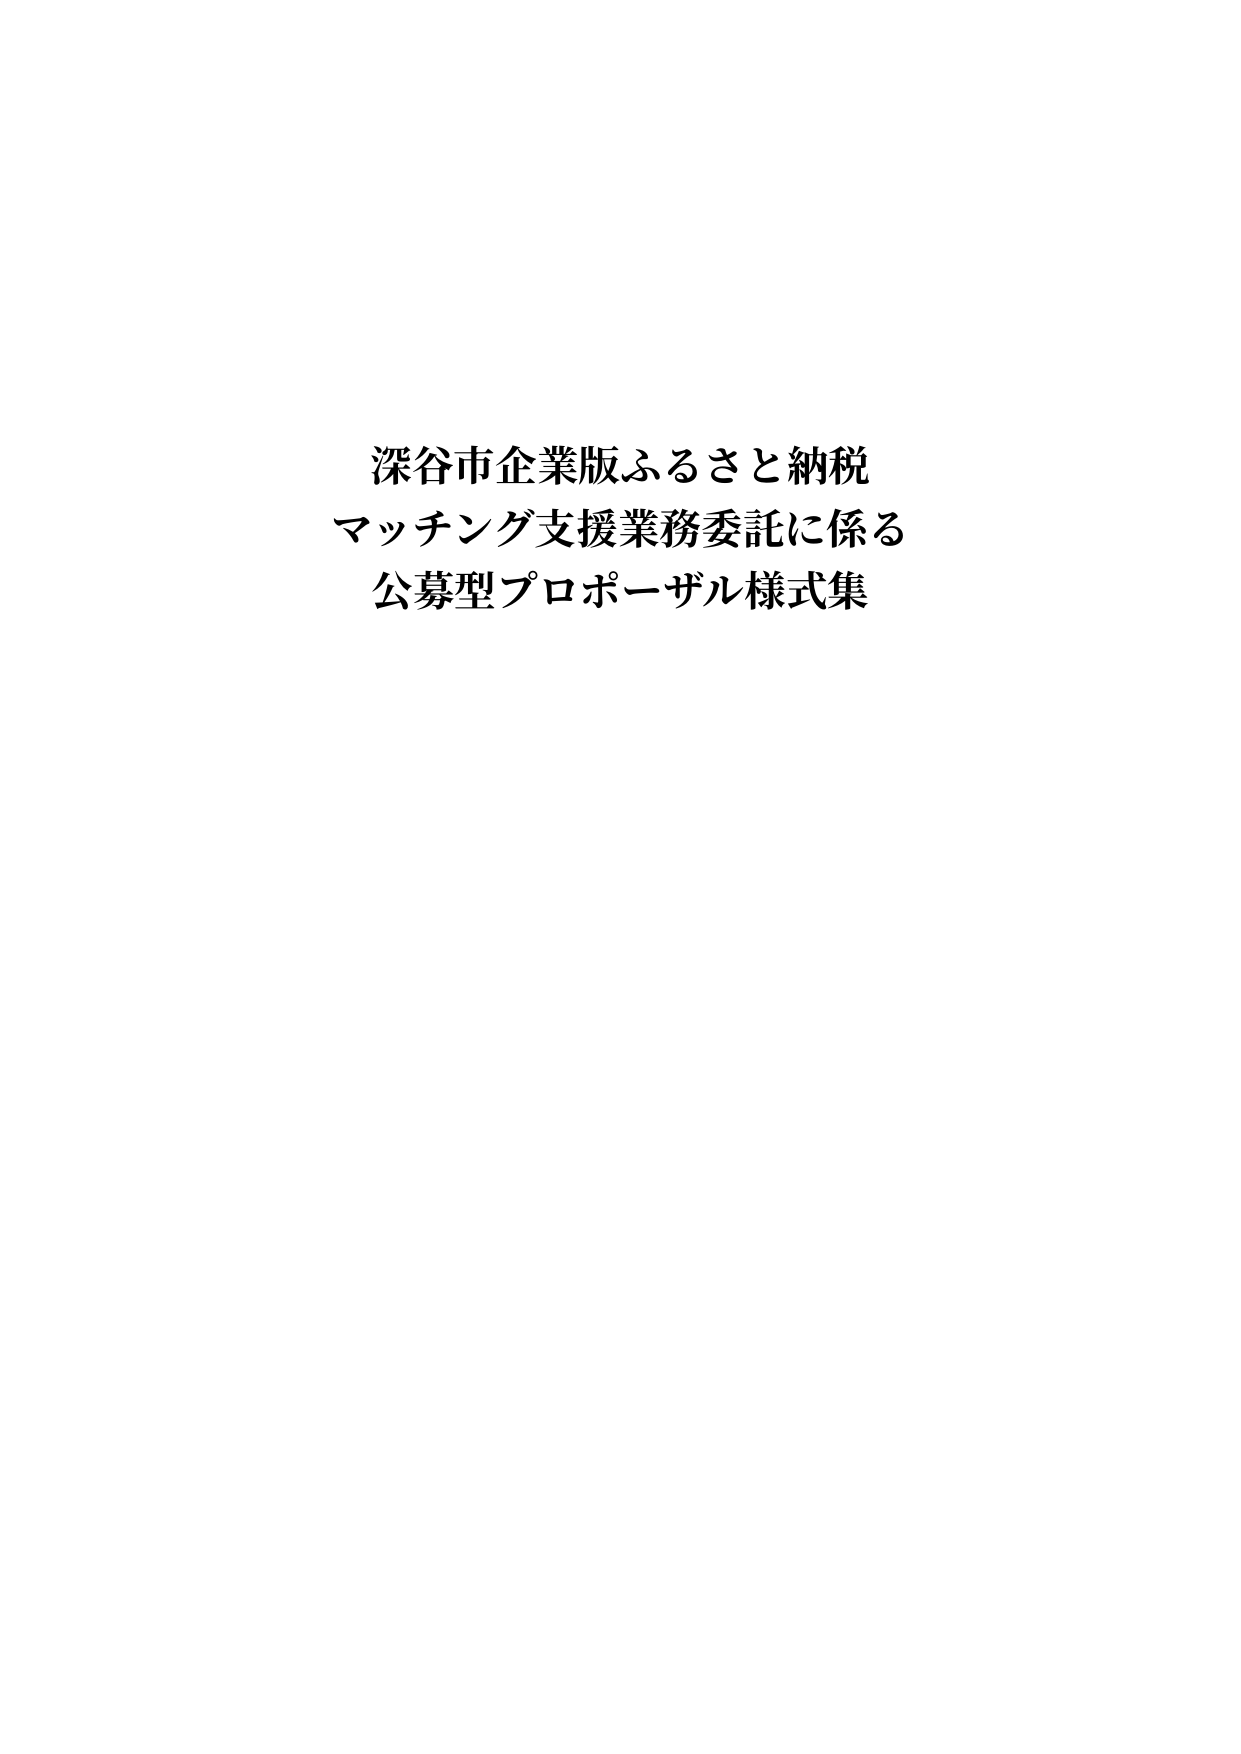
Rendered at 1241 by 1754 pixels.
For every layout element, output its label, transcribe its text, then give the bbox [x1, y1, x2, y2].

text 深谷市企業版ふるさと納税 [177, 432, 1063, 494]
text 公募型プロポーザル様式集 [177, 557, 1063, 619]
text マッチング支援業務委託に係る [177, 494, 1063, 557]
